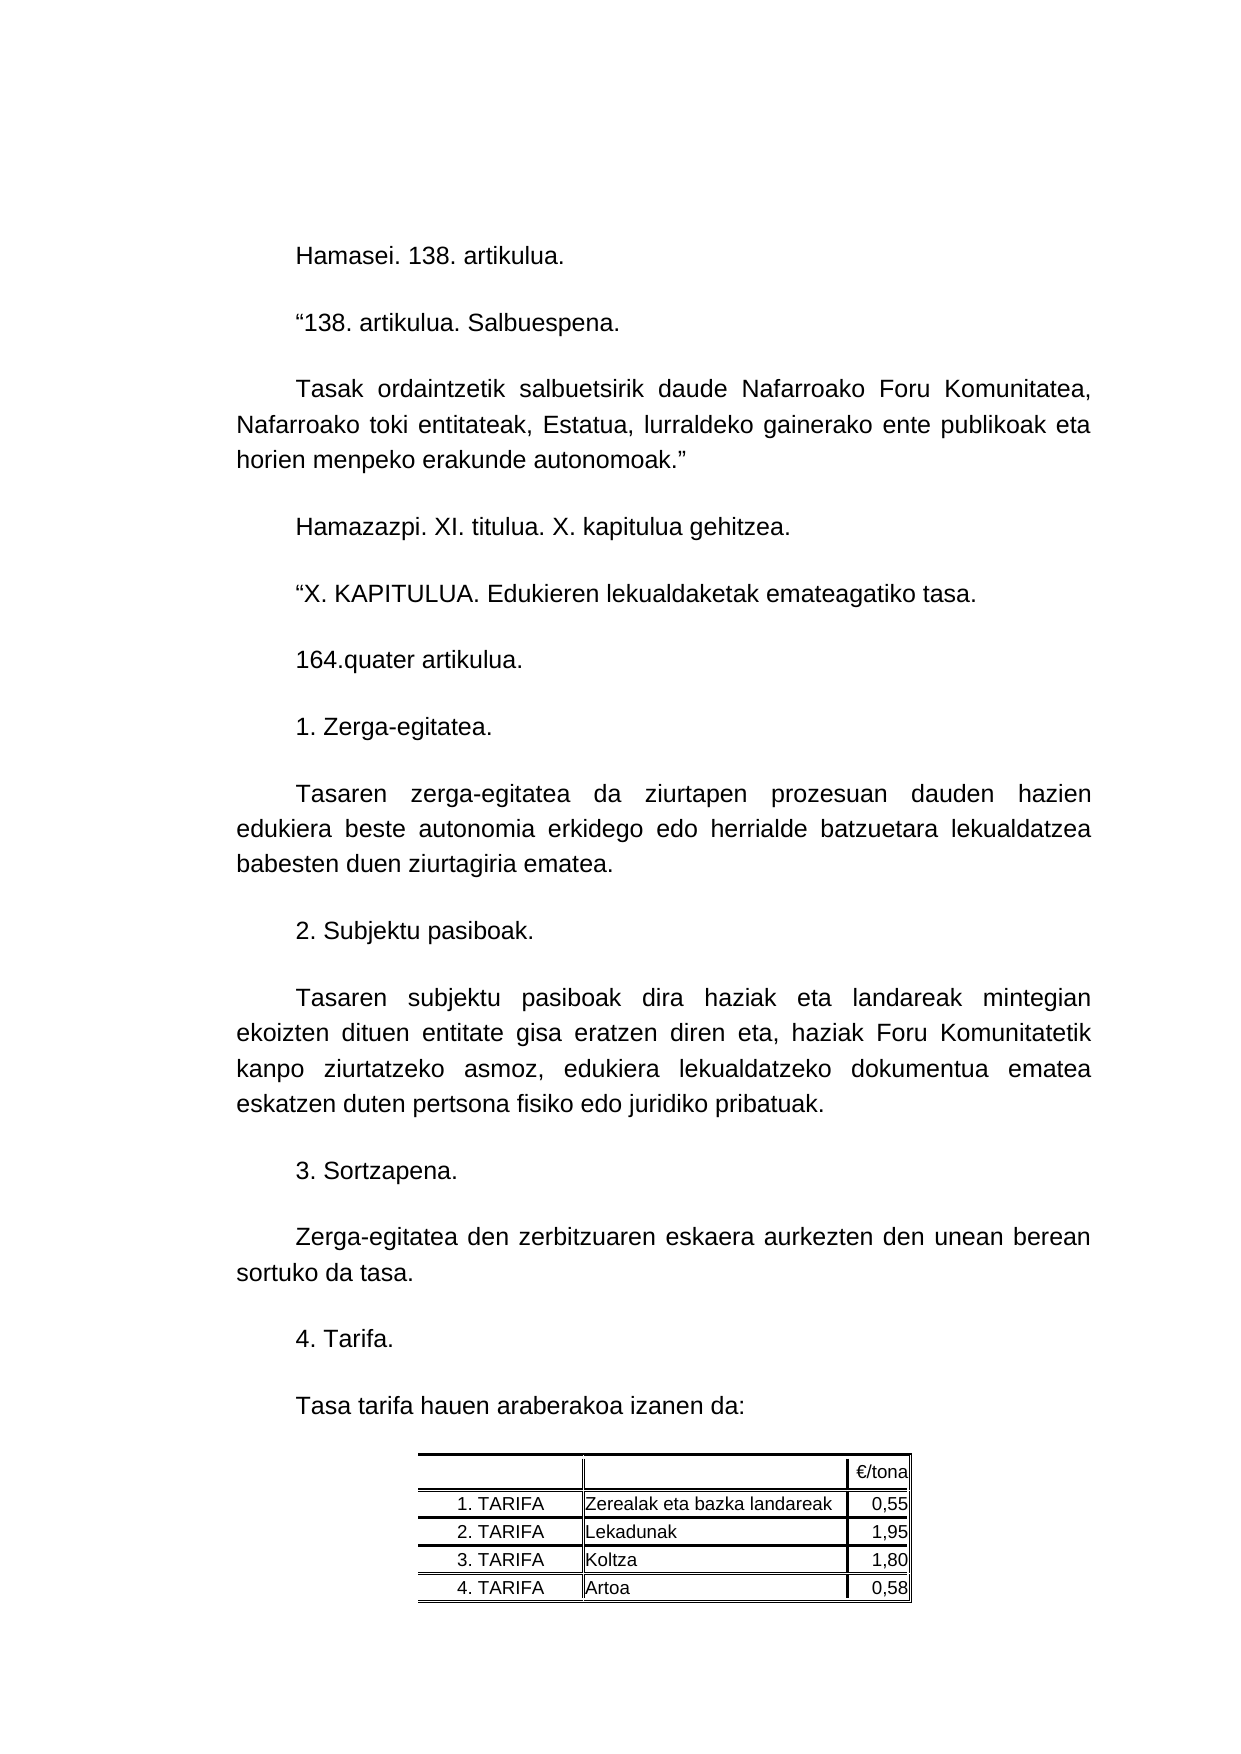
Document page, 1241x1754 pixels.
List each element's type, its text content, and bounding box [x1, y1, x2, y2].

table_cell 2. TARIFA [418, 1519, 582, 1544]
table_cell 1,95 [849, 1516, 909, 1544]
table_cell Zerealak eta bazka landareak [585, 1492, 846, 1516]
table_header [418, 1456, 583, 1488]
text Tasak ordaintzetik salbuetsirik daude Nafarroako Foru Komunitatea, Nafarroako toki entitateak, Estatua, lurraldeko gainerako ente publikoak eta horien menpeko erakunde autonomoak.” [236, 369, 1092, 476]
text 3. Sortzapena. [236, 1151, 1092, 1186]
table_cell 1. TARIFA [418, 1492, 582, 1516]
table_cell 3. TARIFA [418, 1547, 582, 1572]
table_cell Artoa [584, 1575, 847, 1600]
table_cell Koltza [585, 1547, 846, 1572]
table_header [584, 1456, 847, 1488]
text 164.quater artikulua. [236, 640, 1092, 676]
text Zerga-egitatea den zerbitzuaren eskaera aurkezten den unean berean sortuko da tasa. [236, 1217, 1092, 1288]
text Tasaren subjektu pasiboak dira haziak eta landareak mintegian ekoizten dituen entitate gisa eratzen diren eta, haziak Foru Komunitatetik kanpo ziurtatzeko asmoz, edukiera lekualdatzeko dokumentua ematea eskatzen duten pertsona fisiko edo juridiko pribatuak. [236, 978, 1092, 1119]
text “138. artikulua. Salbuespena. [236, 303, 1092, 338]
text Tasa tarifa hauen araberakoa izanen da: [236, 1386, 1092, 1422]
table_header €/tona [847, 1456, 909, 1488]
table_cell 4. TARIFA [418, 1575, 583, 1600]
table_cell Lekadunak [585, 1519, 846, 1544]
text 1. Zerga-egitatea. [236, 707, 1092, 742]
text Hamazazpi. XI. titulua. X. kapitulua gehitzea. [236, 507, 1092, 542]
text 4. Tarifa. [236, 1319, 1092, 1355]
table_cell 0,55 [849, 1488, 909, 1516]
table_cell 1,80 [849, 1544, 909, 1572]
text 2. Subjektu pasiboak. [236, 911, 1092, 947]
text Tasaren zerga-egitatea da ziurtapen prozesuan dauden hazien edukiera beste autonomia erkidego edo herrialde batzuetara lekualdatzea babesten duen ziurtagiria ematea. [236, 774, 1092, 880]
text Hamasei. 138. artikulua. [236, 236, 1092, 272]
text “X. KAPITULUA. Edukieren lekualdaketak emateagatiko tasa. [236, 574, 1092, 609]
table_cell 0,58 [847, 1572, 910, 1600]
